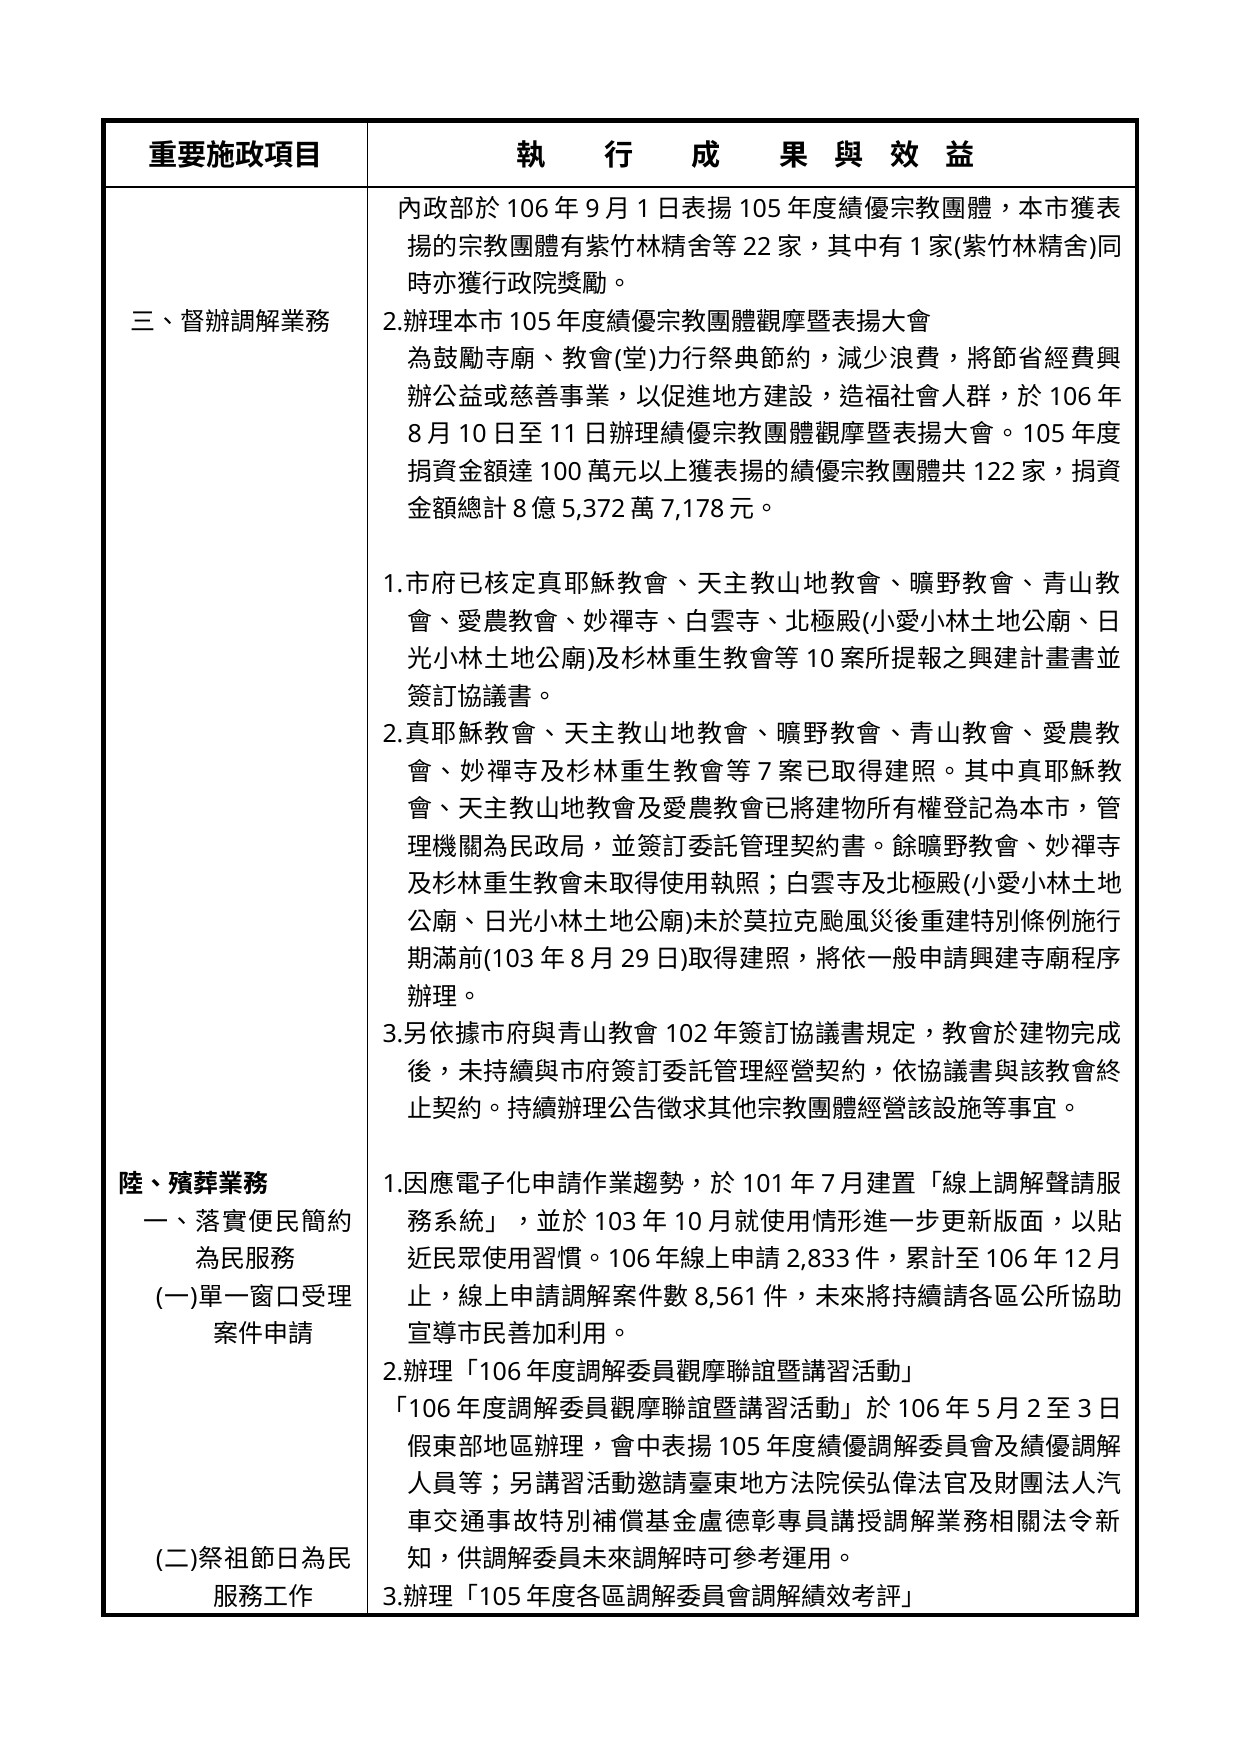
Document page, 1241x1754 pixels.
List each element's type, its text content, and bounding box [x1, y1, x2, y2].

table_header 執 行 成 果 與 效 益 [368, 123, 1135, 186]
table_header 重要施政項目 [106, 123, 367, 186]
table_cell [106, 188, 367, 1613]
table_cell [368, 188, 1135, 1613]
